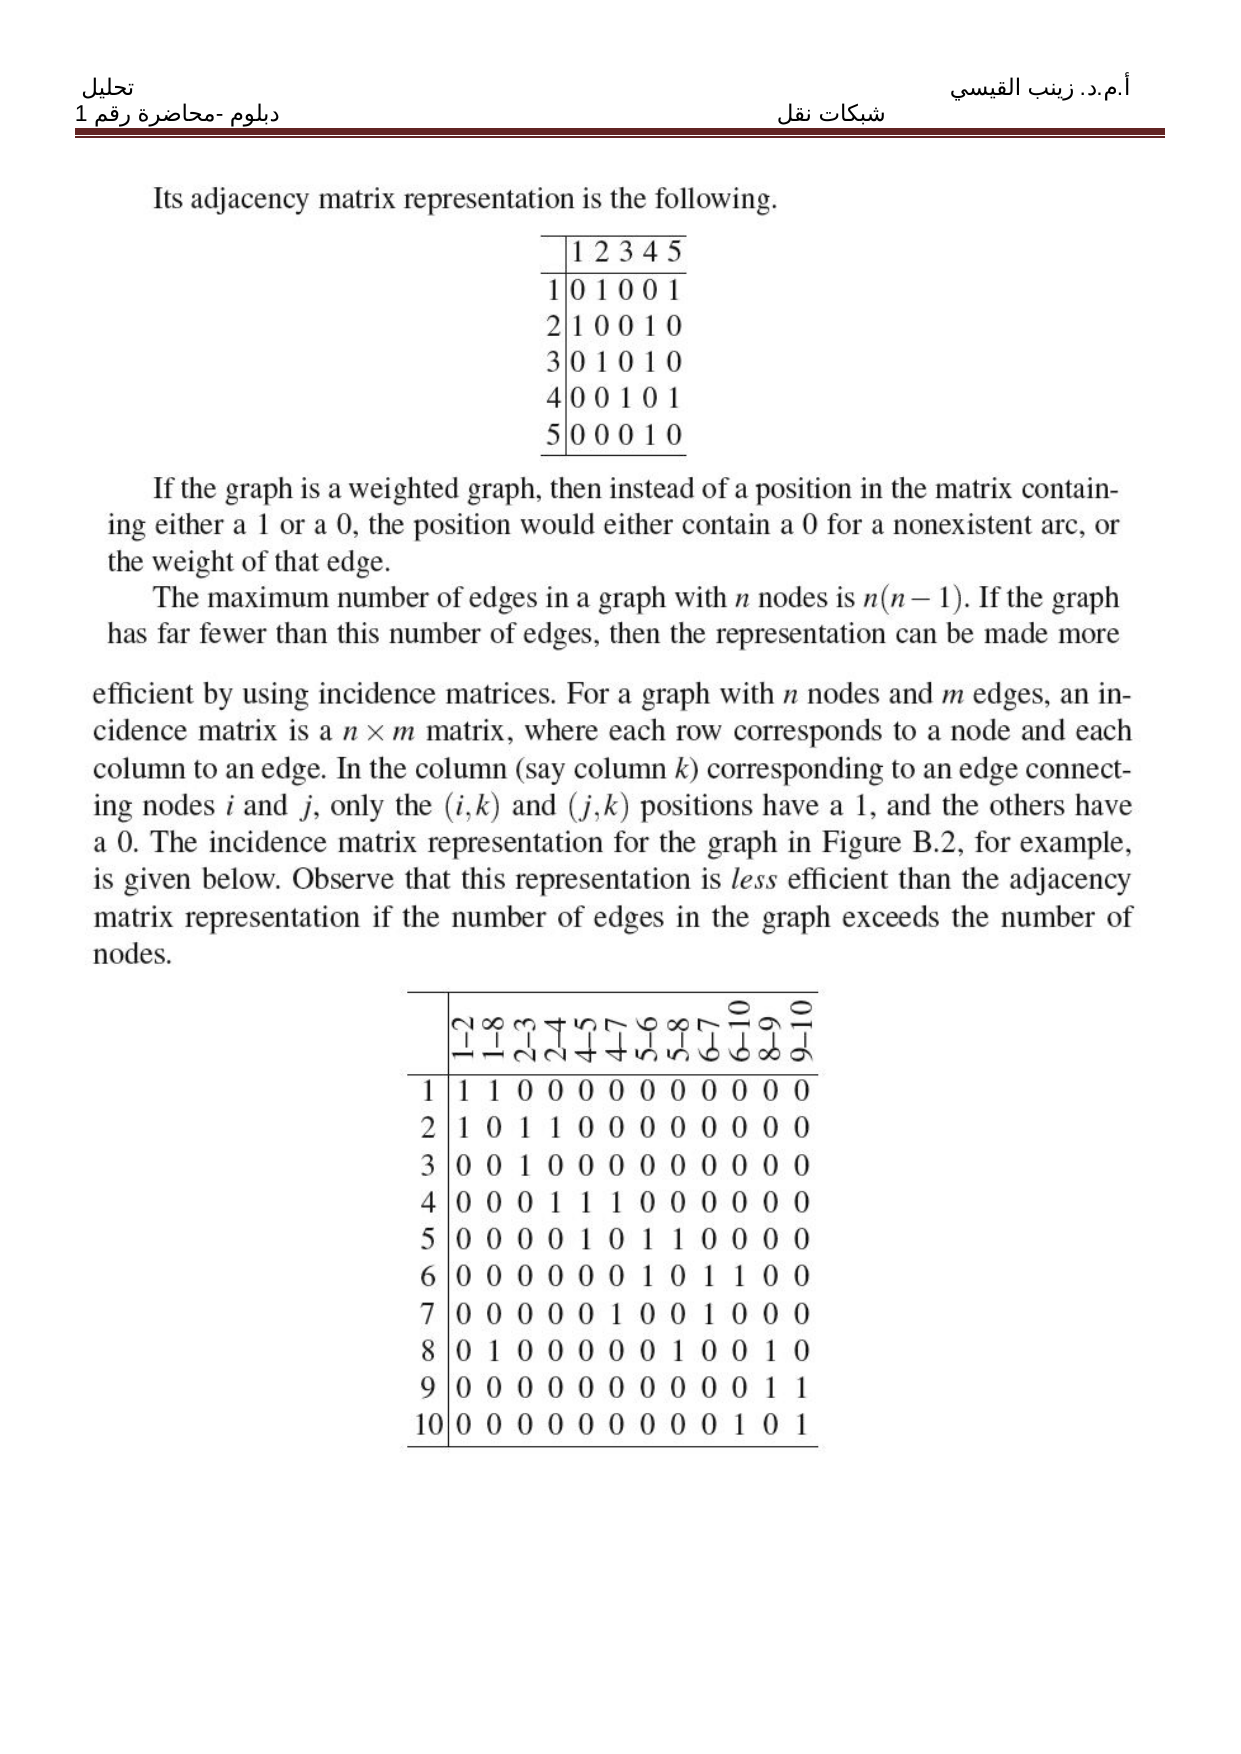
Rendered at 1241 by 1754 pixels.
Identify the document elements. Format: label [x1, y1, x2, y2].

picture [75, 166, 1166, 1464]
